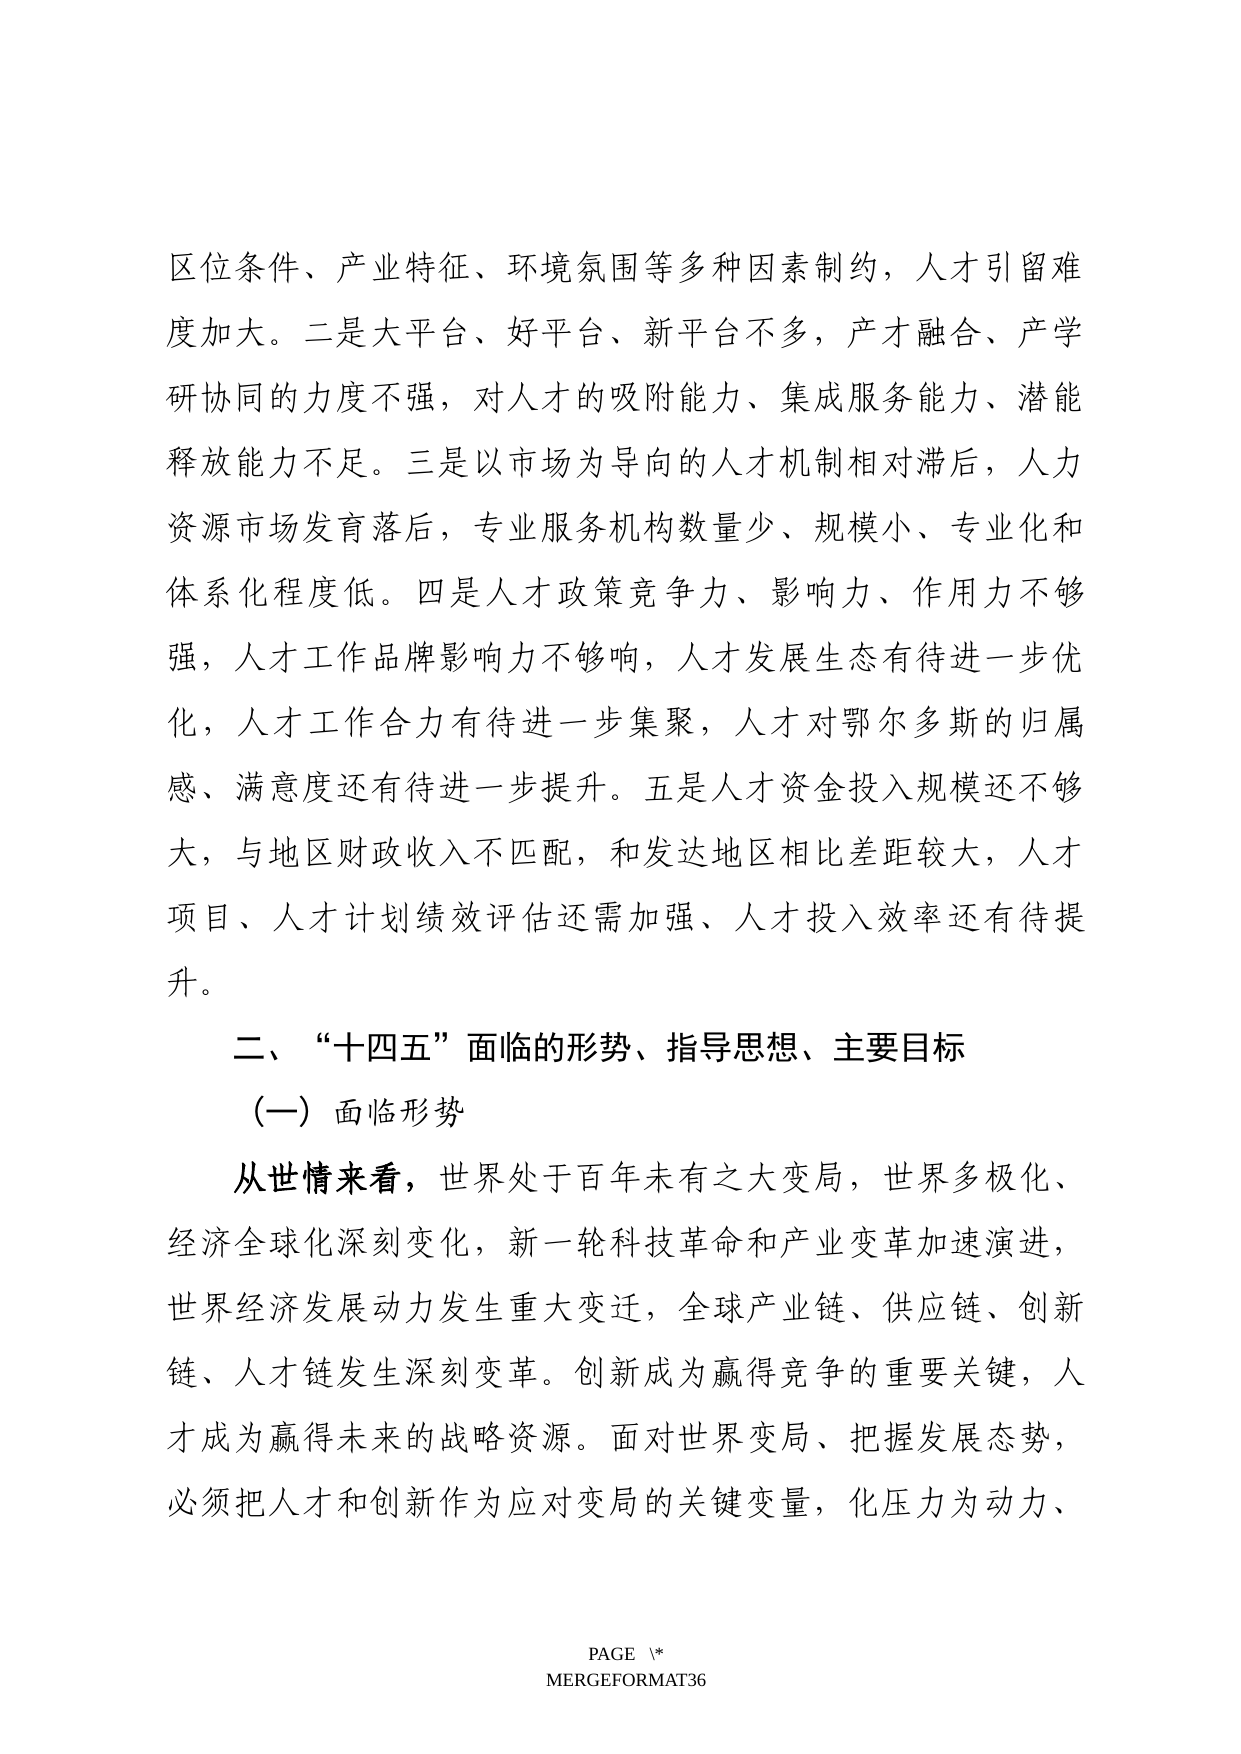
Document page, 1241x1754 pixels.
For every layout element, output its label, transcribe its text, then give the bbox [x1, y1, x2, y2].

list 面临形势 [165, 1078, 1087, 1143]
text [165, 1143, 1087, 1533]
list “十四五”面临的形势、指导思想、主要目标 [165, 1013, 1087, 1078]
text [165, 233, 1087, 1013]
